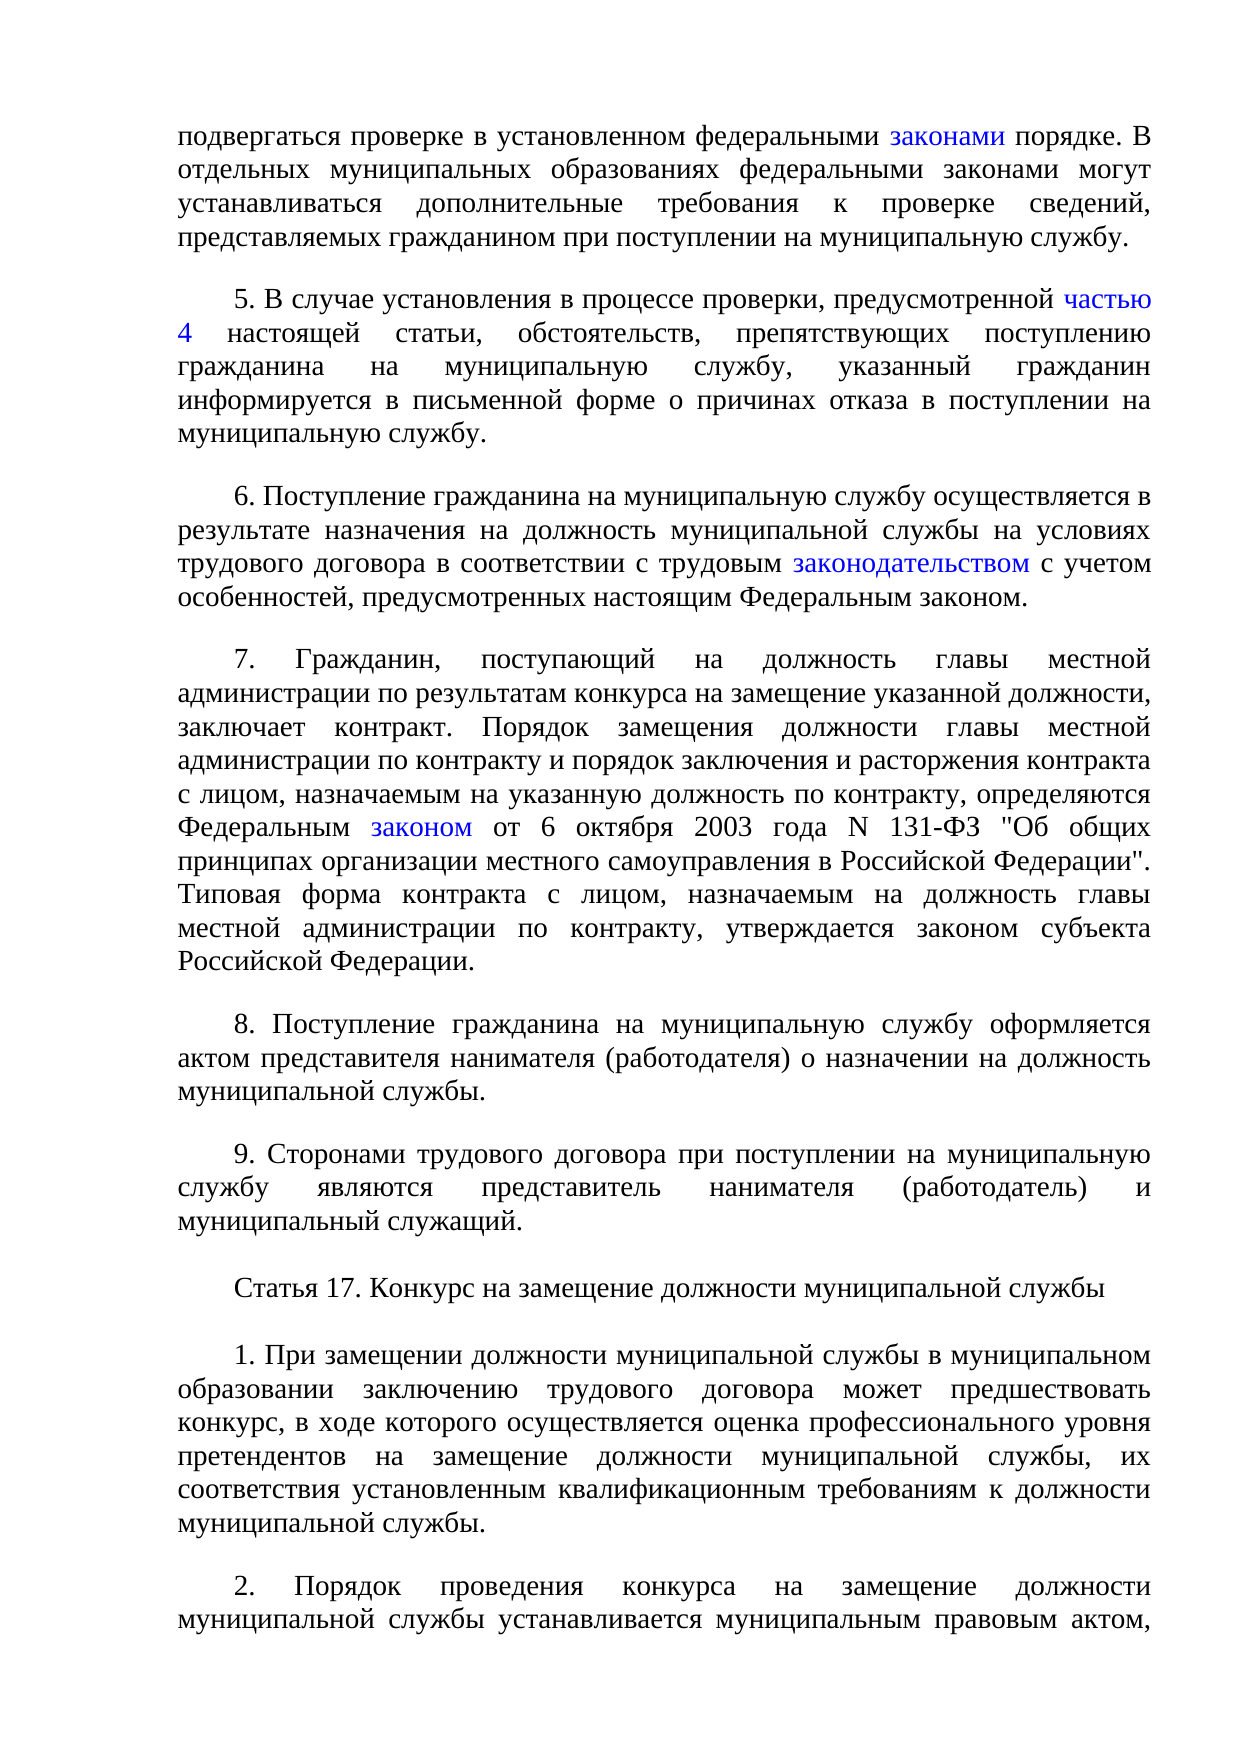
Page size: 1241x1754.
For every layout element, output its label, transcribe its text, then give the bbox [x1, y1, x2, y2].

text Статья 17. Конкурс на замещение должности муниципальной службы [177, 1270, 1152, 1304]
text 7. Гражданин, поступающий на должность главы местной администрации по результатам конкурса на замещение указанной должности, заключает контракт. Порядок замещения должности главы местной администрации по контракту и порядок заключения и расторжения контракта с лицом, назначаемым на указанную должность по контракту, определяются Федеральным законом от 6 октября 2003 года N 131-ФЗ "Об общих принципах организации местного самоуправления в Российской Федерации". Типовая форма контракта с лицом, назначаемым на должность главы местной администрации по контракту, утверждается законом субъекта Российской Федерации. [177, 642, 1152, 977]
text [177, 1568, 1152, 1635]
text 8. Поступление гражданина на муниципальную службу оформляется актом представителя нанимателя (работодателя) о назначении на должность муниципальной службы. [177, 1006, 1152, 1107]
text 5. В случае установления в процессе проверки, предусмотренной частью 4 настоящей статьи, обстоятельств, препятствующих поступлению гражданина на муниципальную службу, указанный гражданин информируется в письменной форме о причинах отказа в поступлении на муниципальную службу. [177, 281, 1152, 449]
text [177, 118, 1152, 252]
text 1. При замещении должности муниципальной службы в муниципальном образовании заключению трудового договора может предшествовать конкурс, в ходе которого осуществляется оценка профессионального уровня претендентов на замещение должности муниципальной службы, их соответствия установленным квалификационным требованиям к должности муниципальной службы. [177, 1337, 1152, 1538]
text 6. Поступление гражданина на муниципальную службу осуществляется в результате назначения на должность муниципальной службы на условиях трудового договора в соответствии с трудовым законодательством с учетом особенностей, предусмотренных настоящим Федеральным законом. [177, 478, 1152, 612]
text 9. Сторонами трудового договора при поступлении на муниципальную службу являются представитель нанимателя (работодатель) и муниципальный служащий. [177, 1136, 1152, 1237]
